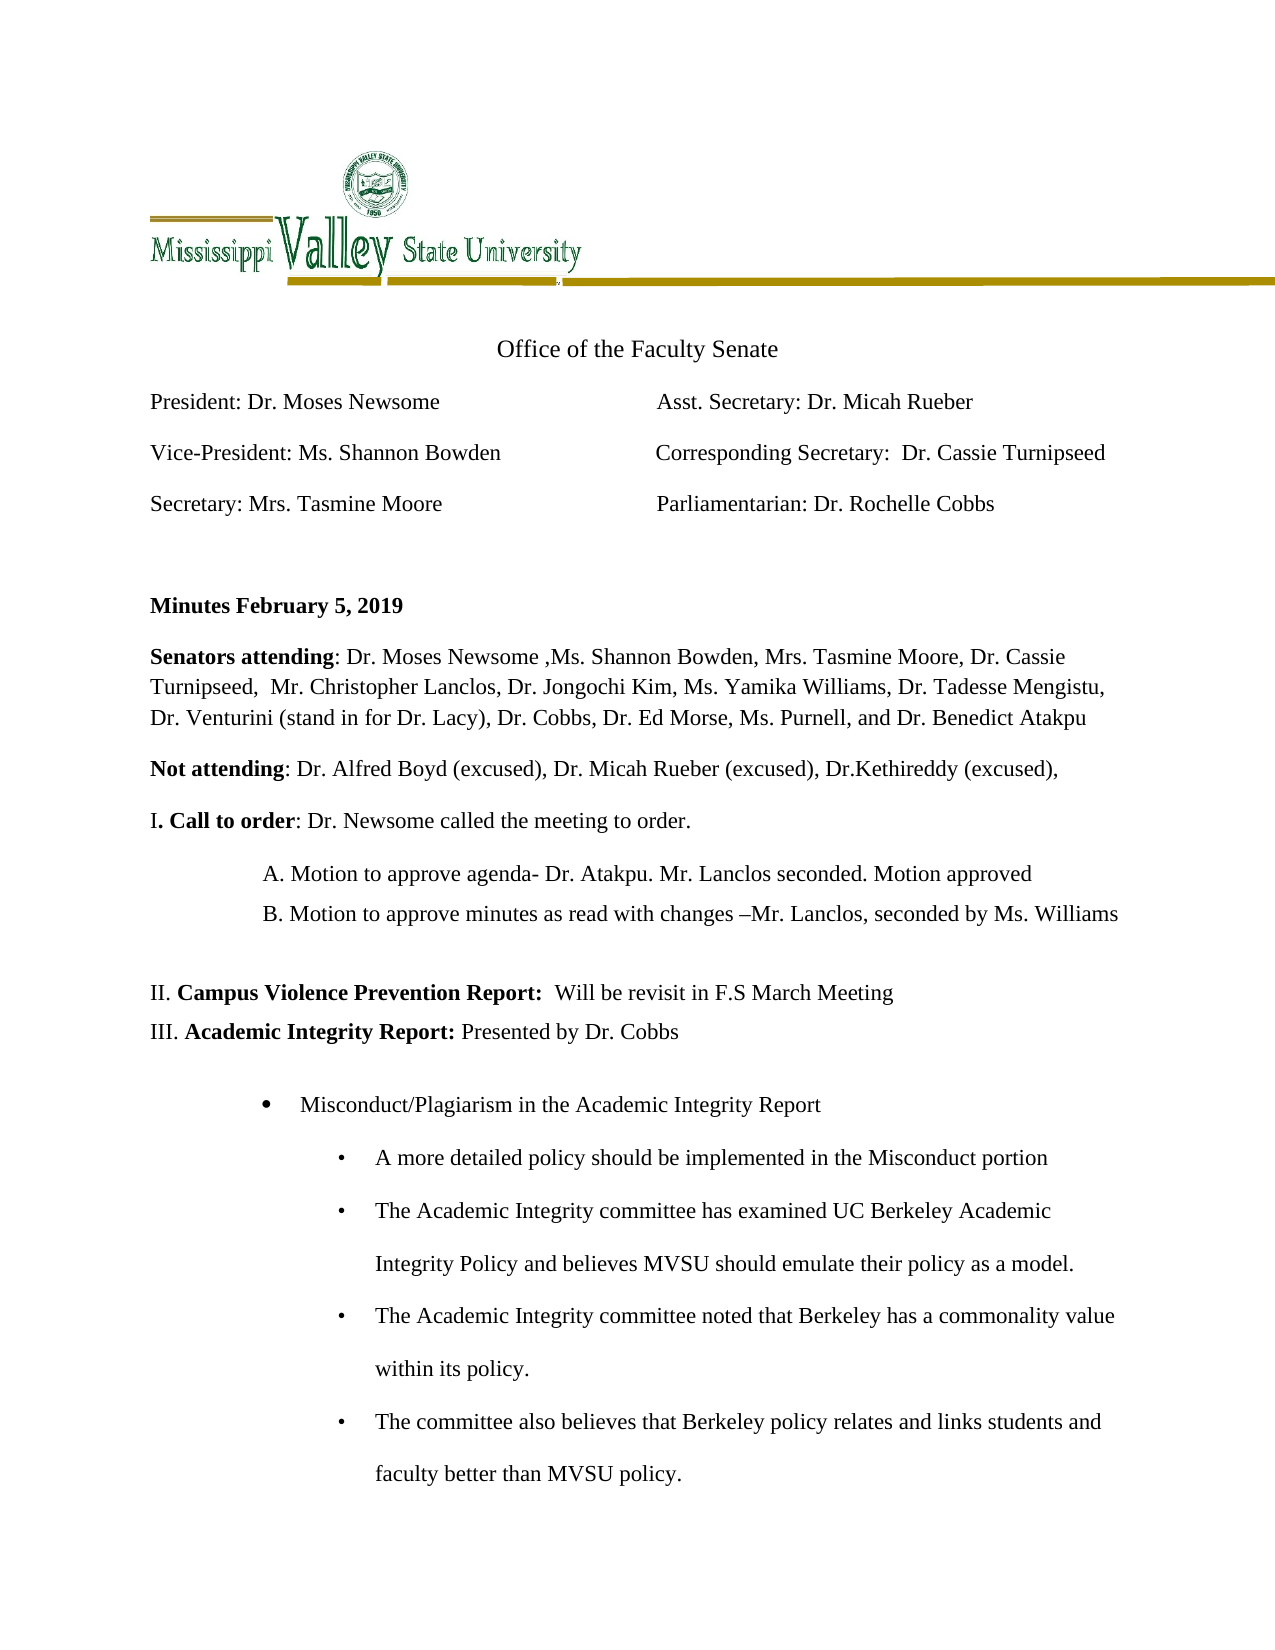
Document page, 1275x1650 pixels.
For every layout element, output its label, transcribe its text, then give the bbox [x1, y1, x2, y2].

list Misconduct/Plagiarism in the Academic Integrity Report [262, 1092, 1125, 1118]
text B. Motion to approve minutes as read with changes –Mr. Lanclos, seconded by Ms. Williams [262, 899, 1125, 926]
text Not attending: Dr. Alfred Boyd (excused), Dr. Micah Rueber (excused), Dr.Kethireddy (excused), [150, 755, 1125, 781]
text Minutes February 5, 2019 [150, 592, 1125, 618]
list The Academic Integrity committee has examined UC Berkeley Academic Integrity Policy and believes MVSU should emulate their policy as a model. [337, 1197, 1125, 1276]
text Vice-President: Ms. Shannon Bowden Corresponding Secretary: Dr. Cassie Turnipseed [150, 439, 1125, 465]
text Secretary: Mrs. Tasmine Moore Parliamentarian: Dr. Rochelle Cobbs [150, 490, 1125, 516]
text President: Dr. Moses Newsome Asst. Secretary: Dr. Micah Rueber [150, 388, 1125, 414]
text Senators attending: Dr. Moses Newsome ,Ms. Shannon Bowden, Mrs. Tasmine Moore, Dr. Cassie Turnipseed, Mr. Christopher Lanclos, Dr. Jongochi Kim, Ms. Yamika Williams, Dr. Tadesse Mengistu, Dr. Venturini (stand in for Dr. Lacy), Dr. Cobbs, Dr. Ed Morse, Ms. Purnell, and Dr. Benedict Atakpu [150, 643, 1125, 730]
text III. Academic Integrity Report: Presented by Dr. Cobbs [150, 1018, 1125, 1044]
text II. Campus Violence Prevention Report: Will be revisit in F.S March Meeting [150, 978, 1125, 1005]
picture [150, 150, 582, 289]
text Office of the Faculty Senate [150, 334, 1125, 363]
list A more detailed policy should be implemented in the Misconduct portion [337, 1144, 1125, 1171]
text A. Motion to approve agenda- Dr. Atakpu. Mr. Lanclos seconded. Motion approved [262, 860, 1125, 886]
text I. Call to order: Dr. Newsome called the meeting to order. [150, 807, 1125, 834]
list The committee also believes that Berkeley policy relates and links students and faculty better than MVSU policy. [337, 1408, 1125, 1487]
list The Academic Integrity committee noted that Berkeley has a commonality value within its policy. [337, 1302, 1125, 1381]
